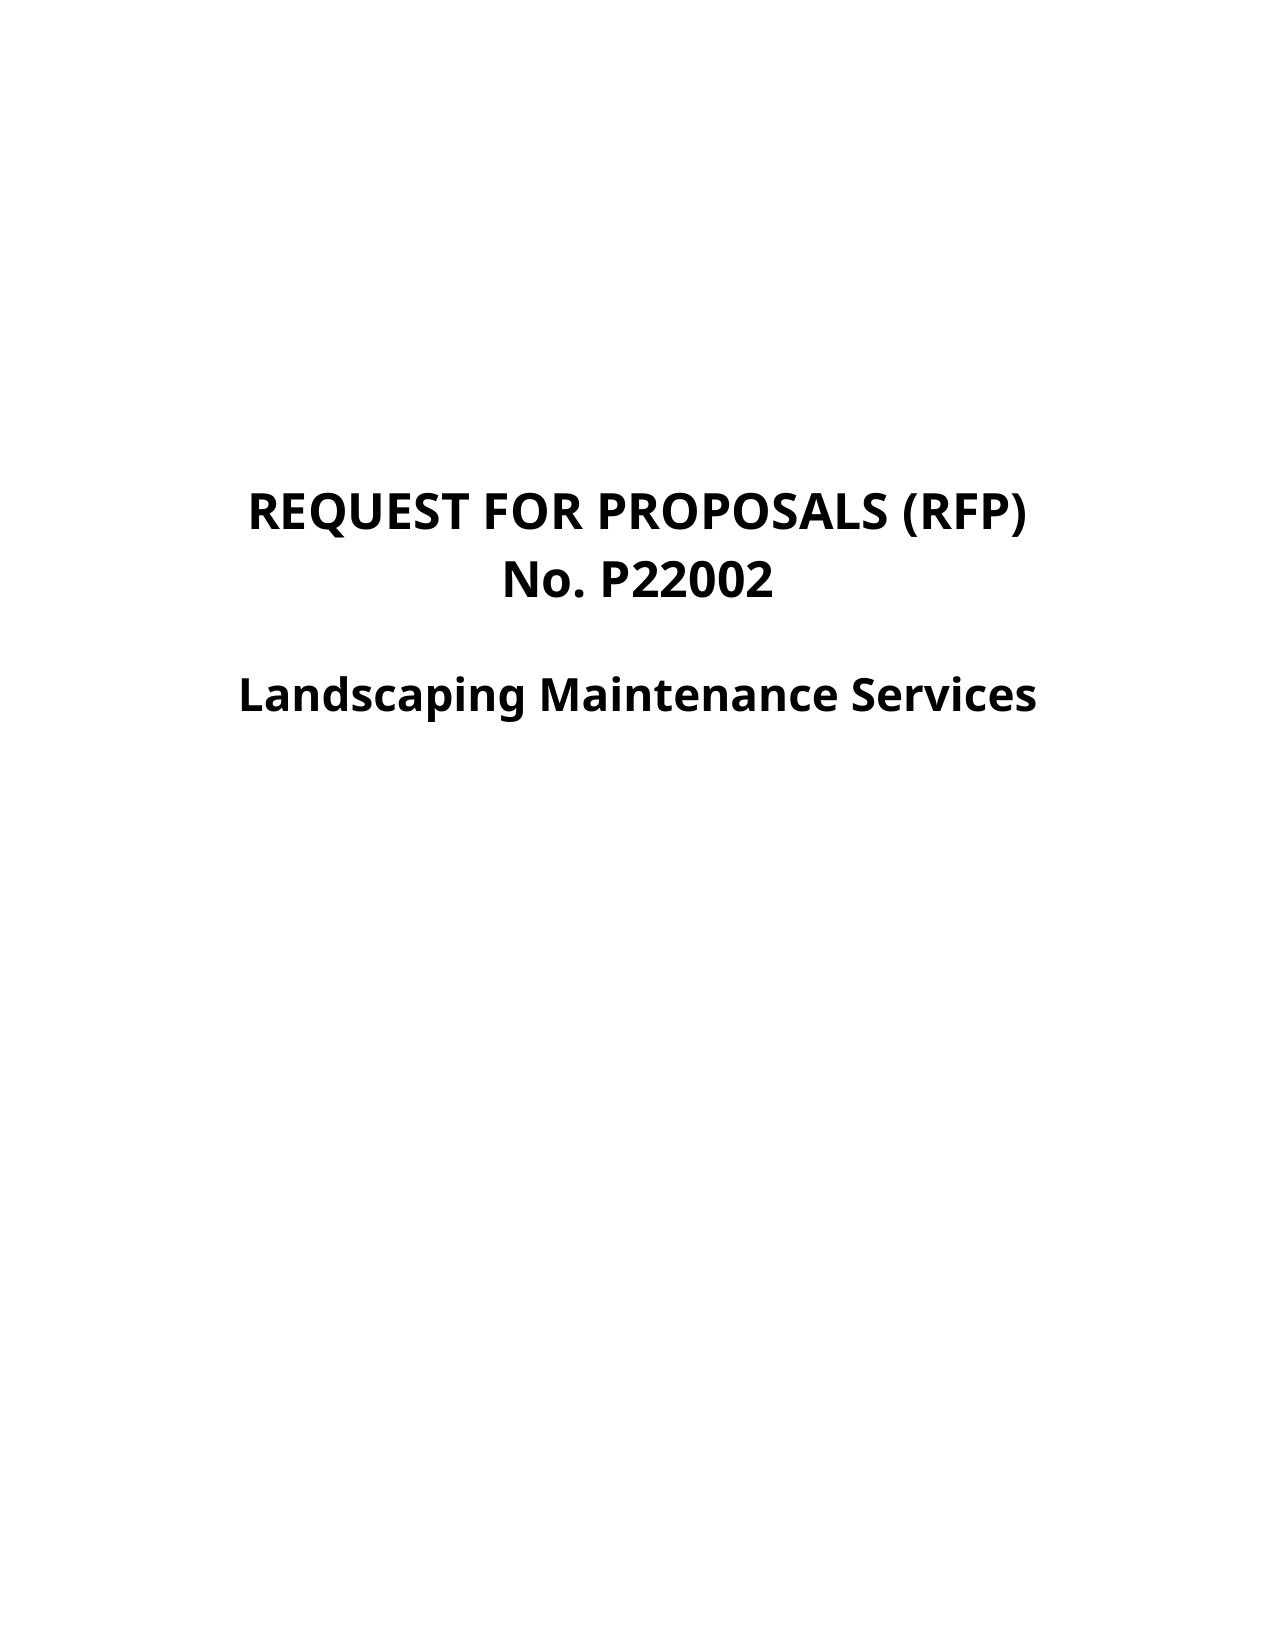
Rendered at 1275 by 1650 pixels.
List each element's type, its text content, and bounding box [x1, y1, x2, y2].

text Landscaping Maintenance Services [120, 663, 1155, 725]
text REQUEST FOR PROPOSALS (RFP) [120, 476, 1155, 544]
text No. P22002 [120, 544, 1155, 612]
